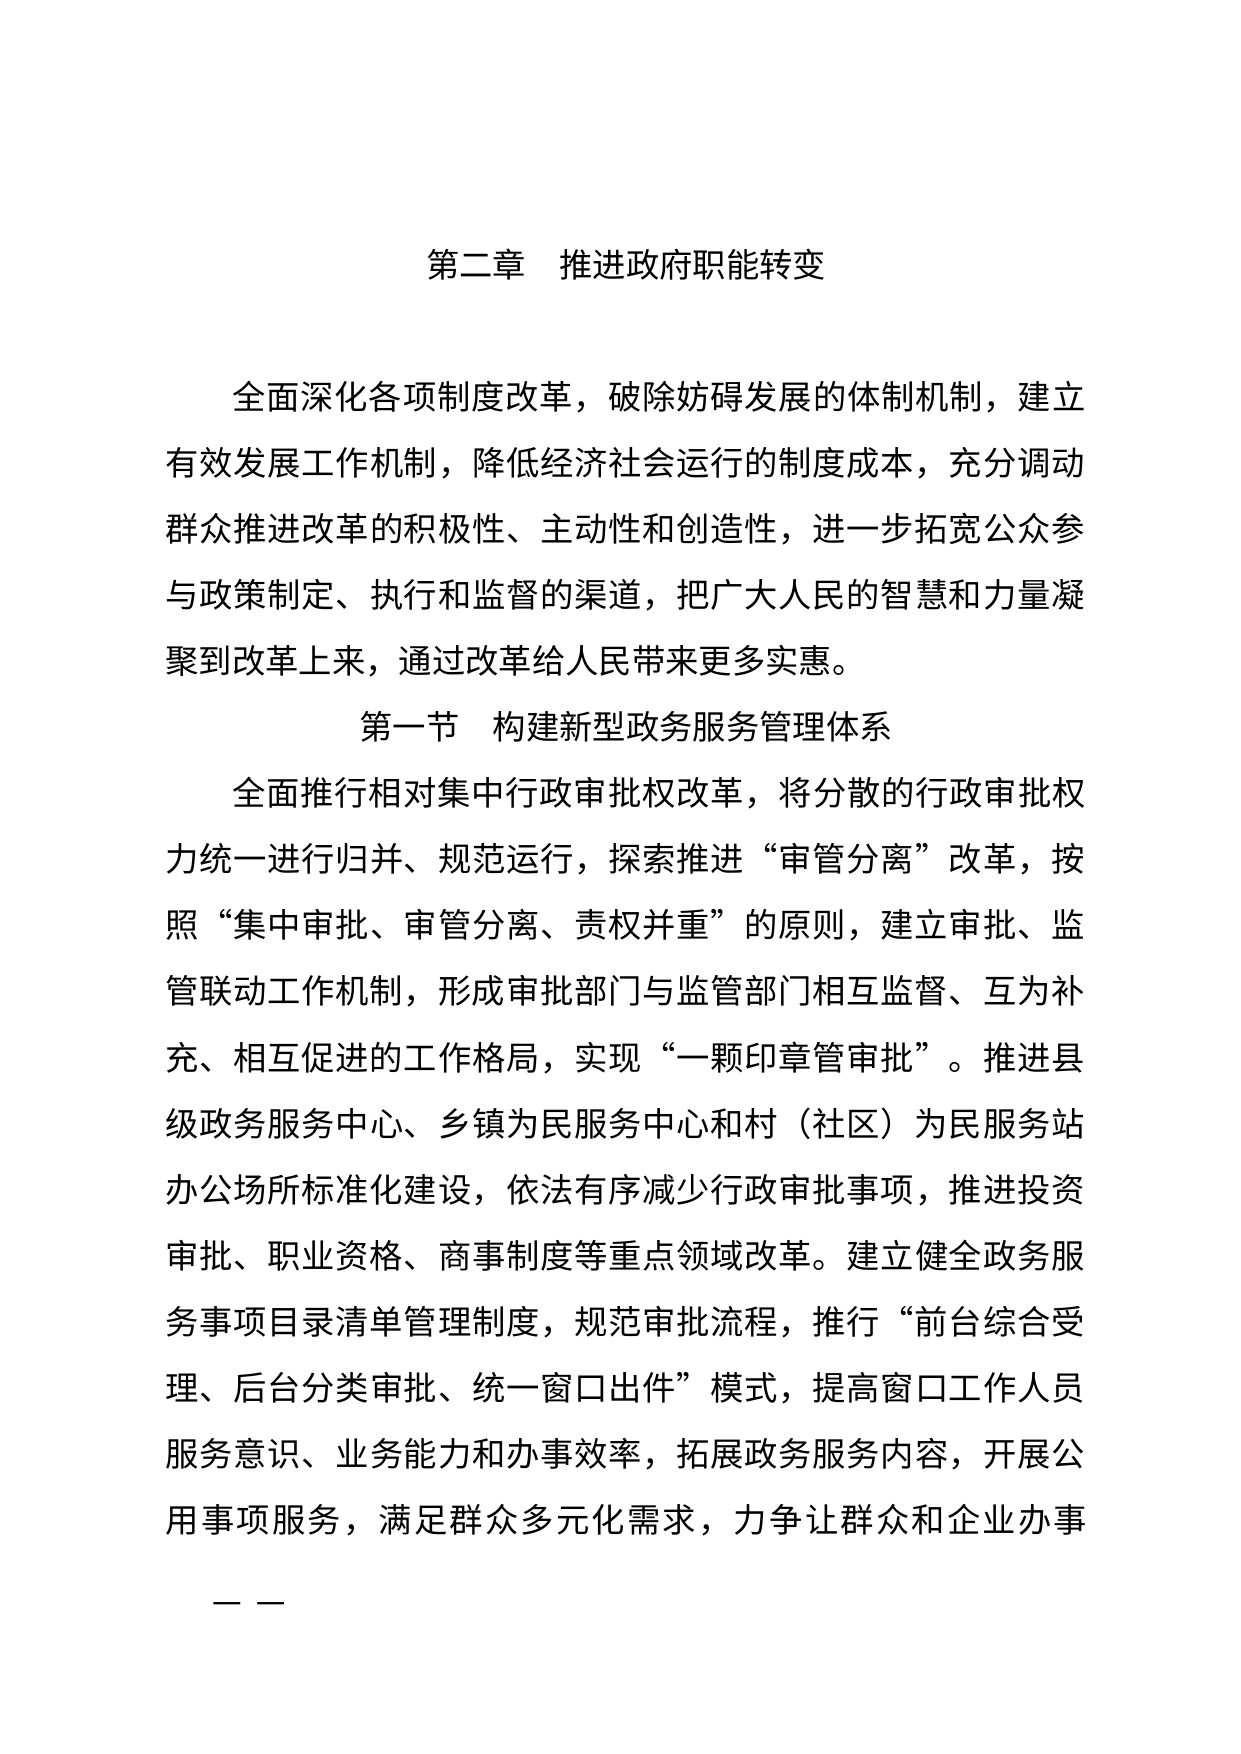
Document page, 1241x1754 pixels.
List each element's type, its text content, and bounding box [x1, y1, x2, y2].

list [165, 758, 1087, 1551]
list 第一节 构建新型政务服务管理体系 [165, 692, 1087, 758]
list 全面深化各项制度改革，破除妨碍发展的体制机制，建立有效发展工作机制，降低经济社会运行的制度成本，充分调动群众推进改革的积极性、主动性和创造性，进一步拓宽公众参与政策制定、执行和监督的渠道，把广大人民的智慧和力量凝聚到改革上来，通过改革给人民带来更多实惠。 [165, 362, 1087, 692]
list 第二章 推进政府职能转变 [165, 230, 1087, 296]
